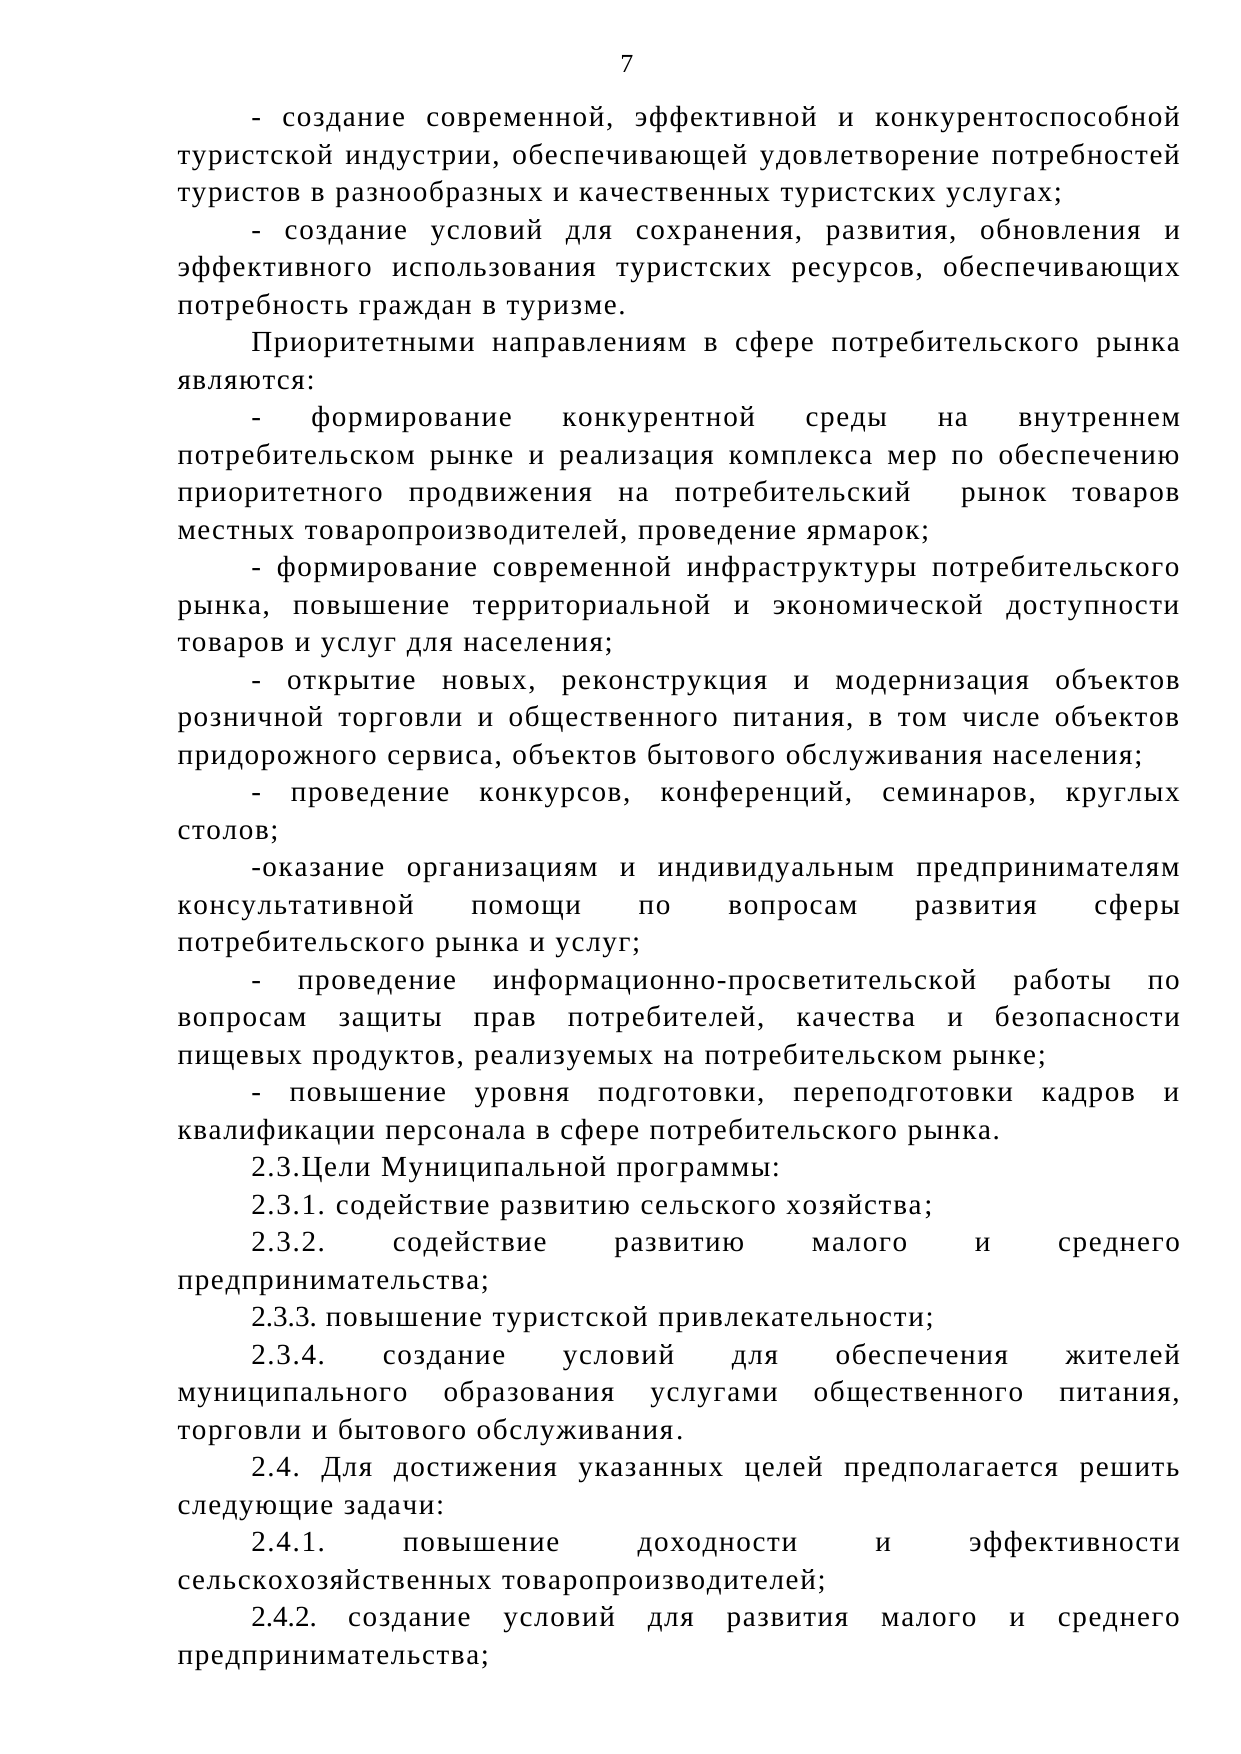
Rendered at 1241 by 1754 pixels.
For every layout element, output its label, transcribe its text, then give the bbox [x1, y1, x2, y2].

text 2.4. Для достижения указанных целей предполагается решить следующие задачи: [177, 1447, 1181, 1522]
text 2.3.4. создание условий для обеспечения жителей муниципального образования услугами общественного питания, торговли и бытового обслуживания. [177, 1334, 1181, 1447]
text 2.4.2. создание условий для развития малого и среднего предпринимательства; [177, 1597, 1181, 1672]
text - проведение информационно-просветительской работы по вопросам защиты прав потребителей, качества и безопасности пищевых продуктов, реализуемых на потребительском рынке; [177, 959, 1181, 1072]
text 2.3.1. содействие развитию сельского хозяйства; [177, 1184, 1181, 1222]
text -оказание организациям и индивидуальным предпринимателям консультативной помощи по вопросам развития сферы потребительского рынка и услуг; [177, 847, 1181, 959]
text 2.3.2. содействие развитию малого и среднего предпринимательства; [177, 1222, 1181, 1297]
text Приоритетными направлениям в сфере потребительского рынка являются: [177, 322, 1181, 397]
text 2.3.3. повышение туристской привлекательности; [177, 1297, 1181, 1334]
text 2.3.Цели Муниципальной программы: [177, 1147, 1181, 1184]
text - формирование современной инфраструктуры потребительского рынка, повышение территориальной и экономической доступности товаров и услуг для населения; [177, 547, 1181, 659]
text 2.4.1. повышение доходности и эффективности сельскохозяйственных товаропроизводителей; [177, 1522, 1181, 1597]
text - проведение конкурсов, конференций, семинаров, круглых столов; [177, 772, 1181, 847]
text - создание условий для сохранения, развития, обновления и эффективного использования туристских ресурсов, обеспечивающих потребность граждан в туризме. [177, 209, 1181, 322]
text - создание современной, эффективной и конкурентоспособной туристской индустрии, обеспечивающей удовлетворение потребностей туристов в разнообразных и качественных туристских услугах; [177, 97, 1181, 209]
text - повышение уровня подготовки, переподготовки кадров и квалификации персонала в сфере потребительского рынка. [177, 1072, 1181, 1147]
text - формирование конкурентной среды на внутреннем потребительском рынке и реализация комплекса мер по обеспечению приоритетного продвижения на потребительский рынок товаров местных товаропроизводителей, проведение ярмарок; [177, 397, 1181, 547]
text - открытие новых, реконструкция и модернизация объектов розничной торговли и общественного питания, в том числе объектов придорожного сервиса, объектов бытового обслуживания населения; [177, 659, 1181, 772]
